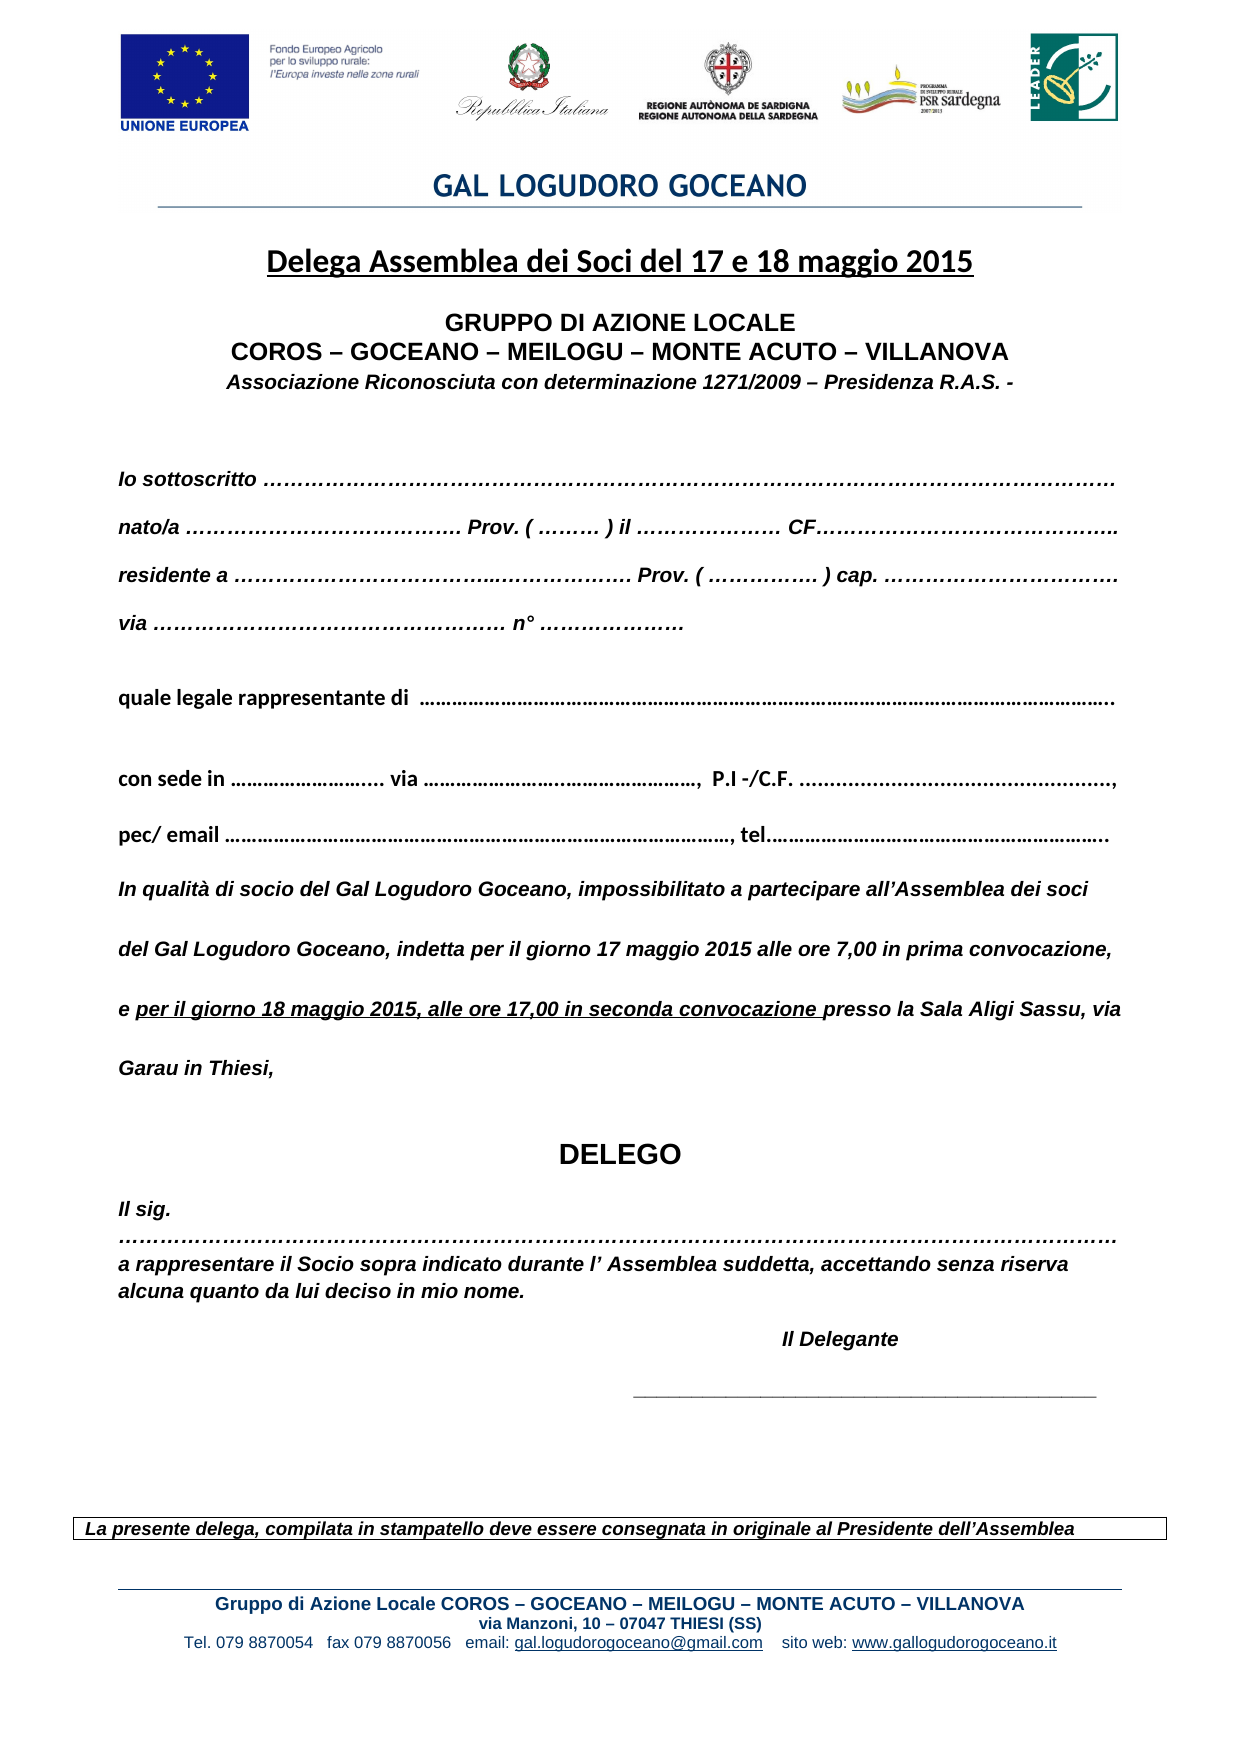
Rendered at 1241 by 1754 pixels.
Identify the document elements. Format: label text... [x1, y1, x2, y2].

text ________________________________________ [118, 1376, 1122, 1399]
text Io sottoscritto …………………………………………………………………………………………………………… [118, 466, 1122, 490]
picture [118, 29, 1123, 213]
text Associazione Riconosciuta con determinazione 1271/2009 – Presidenza R.A.S. - [118, 370, 1122, 394]
text GRUPPO DI AZIONE LOCALE [118, 308, 1122, 337]
text con sede in …………………….... via ……………………..……………………, P.I -/C.F. ..................................................., [118, 764, 1122, 792]
text nato/a …………………………………. Prov. ( ……… ) il ………………… CF…………………………………….. [118, 515, 1122, 539]
text Il Delegante [118, 1327, 1122, 1351]
text via …………………………………………… n° ………………… [118, 611, 1122, 634]
text Delega Assemblea dei Soci del 17 e 18 maggio 2015 [118, 240, 1122, 281]
text Il sig. ………………………………………………………………………………………………………………………………a rappresentare il Socio sopra indicato durante l’ Assemblea suddetta, accettando senza riserva alcuna quanto da lui deciso in mio nome. [118, 1196, 1122, 1303]
text quale legale rappresentante di ……………………………………………………………………………………………………………….. [118, 683, 1122, 711]
text DELEGO [118, 1137, 1122, 1171]
text pec/ email …………………………………………………………………………………, tel.…………………………………………………….. [118, 821, 1122, 848]
text In qualità di socio del Gal Logudoro Goceano, impossibilitato a partecipare all’Assemblea dei soci del Gal Logudoro Goceano, indetta per il giorno 17 maggio 2015 alle ore 7,00 in prima convocazione, e per il giorno 18 maggio 2015, alle ore 17,00 in seconda convocazione presso la Sala Aligi Sassu, via Garau in Thiesi, [118, 877, 1122, 1080]
text COROS – GOCEANO – MEILOGU – MONTE ACUTO – VILLANOVA [118, 337, 1122, 365]
table_header La presente delega, compilata in stampatello deve essere consegnata in originale al Presidente dell’Assemblea [74, 1518, 1166, 1539]
text residente a ………………………………...………………. Prov. ( ……………. ) cap. ……………………………. [118, 563, 1122, 587]
